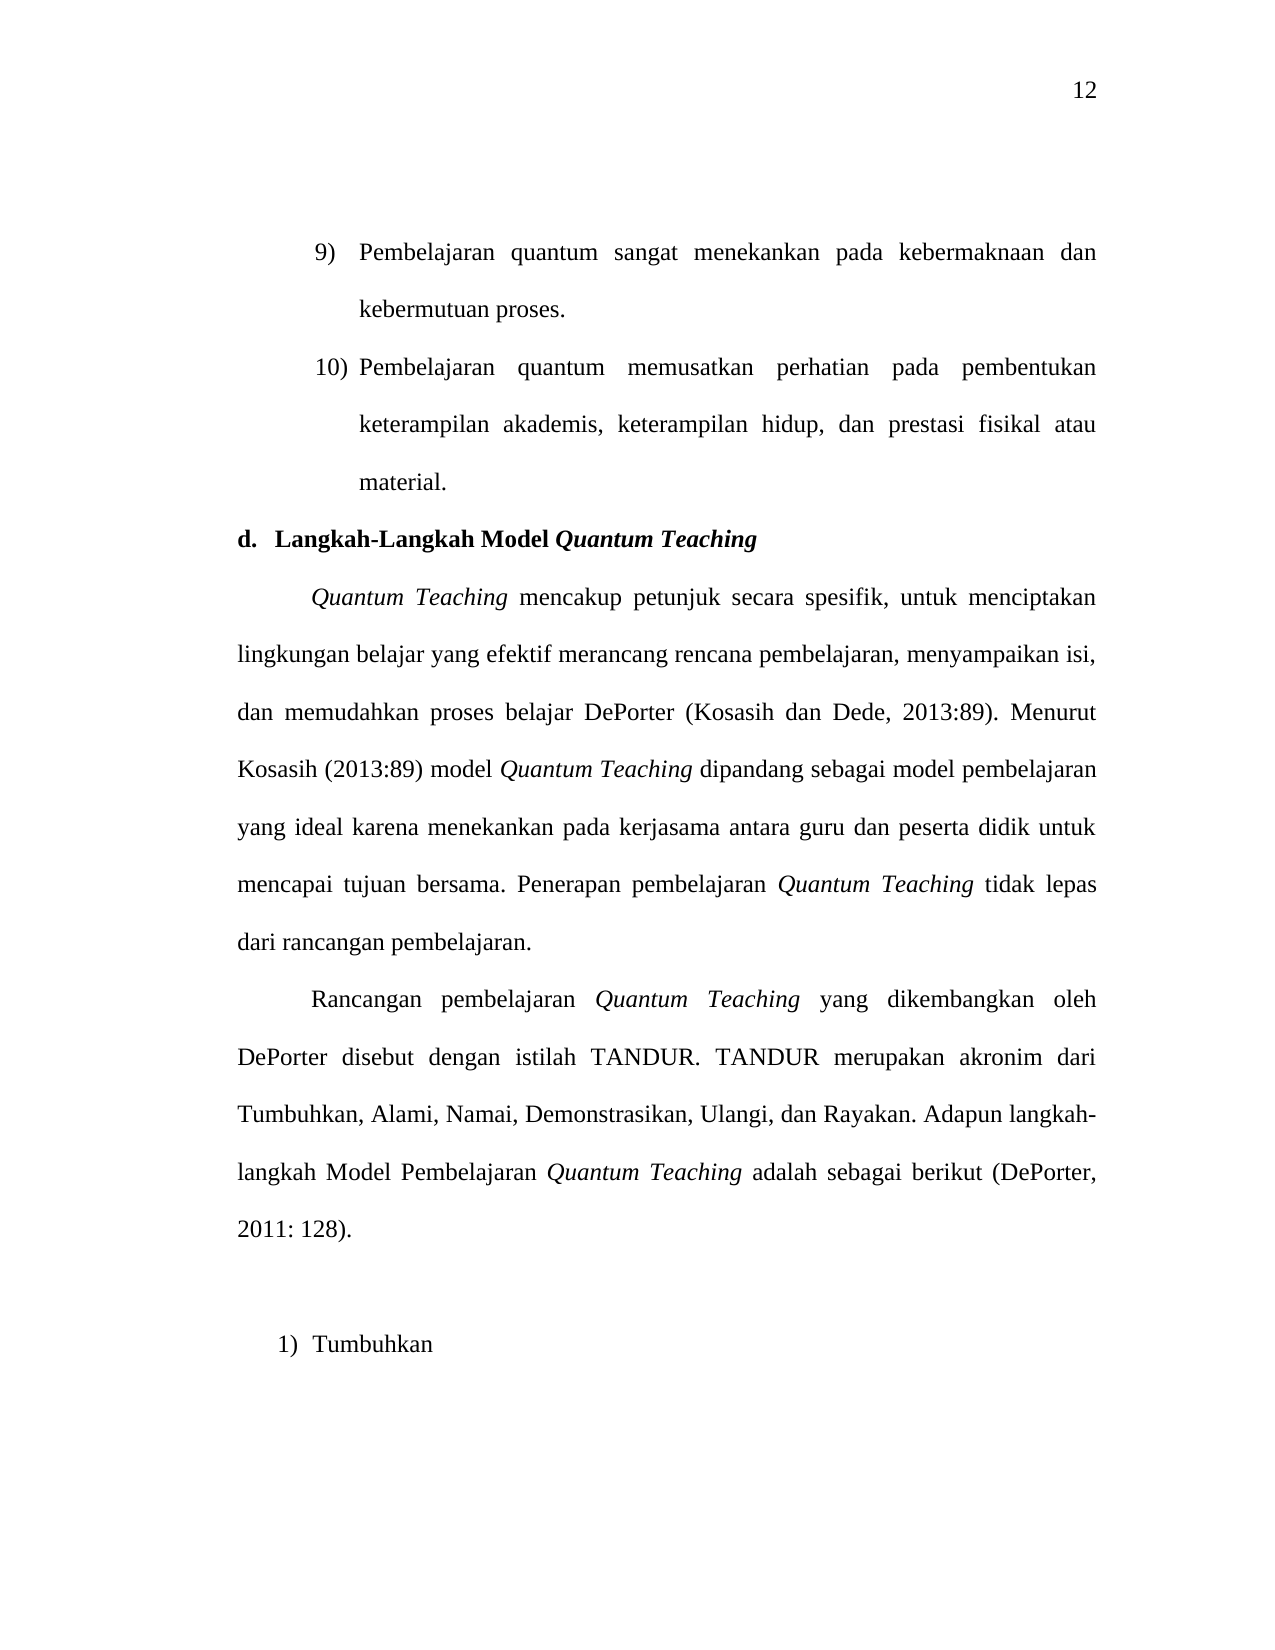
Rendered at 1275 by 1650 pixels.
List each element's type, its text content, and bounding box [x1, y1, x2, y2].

text Rancangan pembelajaran Quantum Teaching yang dikembangkan oleh DePorter disebut dengan istilah TANDUR. TANDUR merupakan akronim dari Tumbuhkan, Alami, Namai, Demonstrasikan, Ulangi, dan Rayakan. Adapun langkah-langkah Model Pembelajaran Quantum Teaching adalah sebagai berikut (DePorter, 2011: 128). [237, 984, 1097, 1243]
list Langkah-Langkah Model Quantum Teaching [237, 524, 1097, 553]
list Tumbuhkan [277, 1329, 1097, 1358]
list Pembelajaran quantum memusatkan perhatian pada pembentukan keterampilan akademis, keterampilan hidup, dan prestasi fisikal atau material. [314, 352, 1097, 496]
list Pembelajaran quantum sangat menekankan pada kebermaknaan dan kebermutuan proses. [314, 237, 1097, 323]
text Quantum Teaching mencakup petunjuk secara spesifik, untuk menciptakan lingkungan belajar yang efektif merancang rencana pembelajaran, menyampaikan isi, dan memudahkan proses belajar DePorter (Kosasih dan Dede, 2013:89). Menurut Kosasih (2013:89) model Quantum Teaching dipandang sebagai model pembelajaran yang ideal karena menekankan pada kerjasama antara guru dan peserta didik untuk mencapai tujuan bersama. Penerapan pembelajaran Quantum Teaching tidak lepas dari rancangan pembelajaran. [237, 582, 1097, 956]
